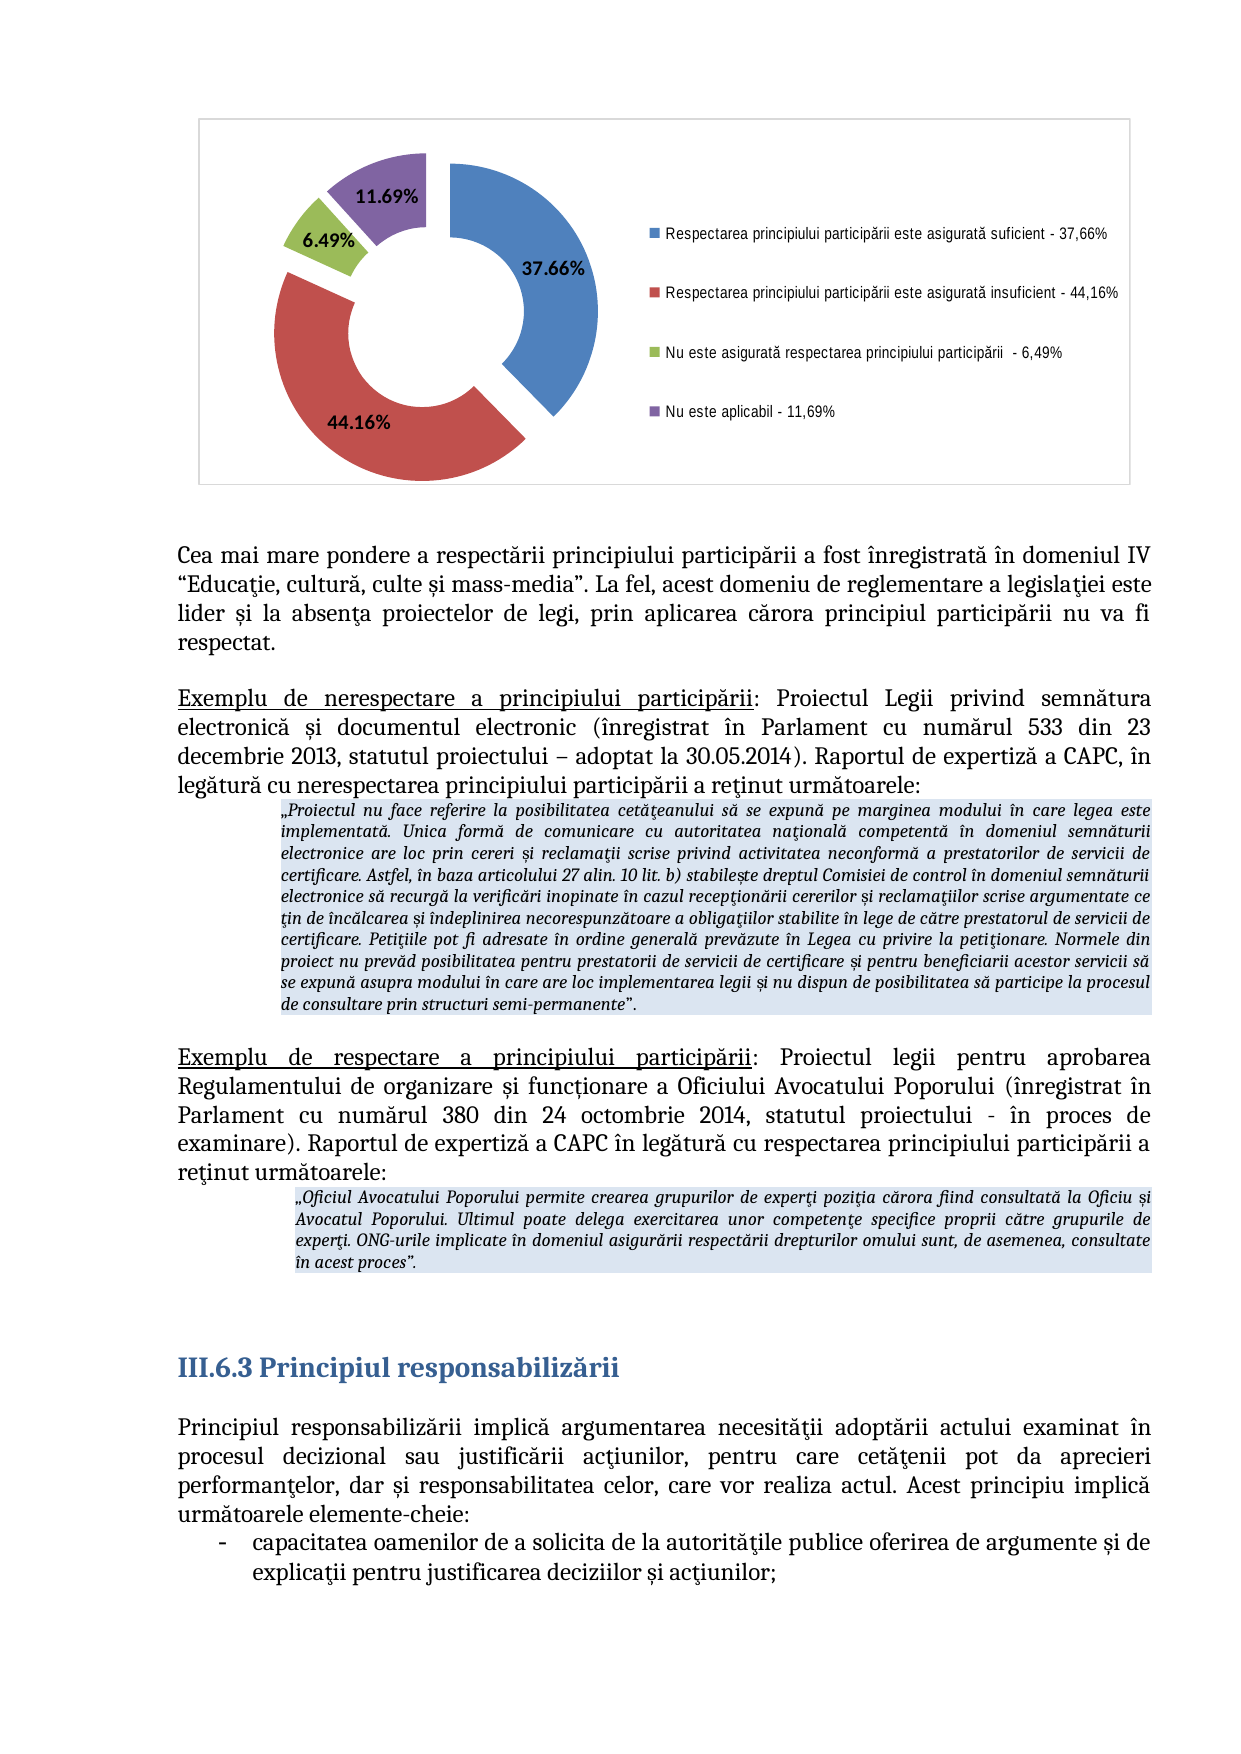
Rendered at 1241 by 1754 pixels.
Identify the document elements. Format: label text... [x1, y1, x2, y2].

list Principiul responsabilizării implică argumentarea necesităţii adoptării actului examinat în procesul decizional sau justificării acţiunilor, pentru care cetăţenii pot da aprecieri performanţelor, dar şi responsabilitatea celor, care vor realiza actul. Acest principiu implică următoarele elemente-cheie: [177, 1413, 1152, 1528]
text Cea mai mare pondere a respectării principiului participării a fost înregistrată în domeniul IV “Educaţie, cultură, culte şi mass-media”. La fel, acest domeniu de reglementare a legislaţiei este lider şi la absenţa proiectelor de legi, prin aplicarea cărora principiul participării nu va fi respectat. [177, 541, 1152, 656]
subtitle III.6.3 Principiul responsabilizării [177, 1351, 1152, 1384]
text Exemplu de nerespectare a principiului participării: Proiectul Legii privind semnătura electronică și documentul electronic (înregistrat în Parlament cu numărul 533 din 23 decembrie 2013, statutul proiectului – adoptat la 30.05.2014). Raportul de expertiză a CAPC, în legătură cu nerespectarea principiului participării a reţinut următoarele: [177, 684, 1152, 799]
list capacitatea oamenilor de a solicita de la autorităţile publice oferirea de argumente şi de explicaţii pentru justificarea deciziilor şi acţiunilor; [215, 1528, 1152, 1587]
text „Oficiul Avocatului Poporului permite crearea grupurilor de experţi poziţia cărora fiind consultată la Oficiu și Avocatul Poporului. Ultimul poate delega exercitarea unor competenţe specifice proprii către grupurile de experţi. ONG-urile implicate în domeniul asigurării respectării drepturilor omului sunt, de asemenea, consultate în acest proces”. [295, 1187, 1152, 1273]
text „Proiectul nu face referire la posibilitatea cetăţeanului să se expună pe marginea modului în care legea este implementată. Unica formă de comunicare cu autoritatea naţională competentă în domeniul semnăturii electronice are loc prin cereri și reclamaţii scrise privind activitatea neconformă a prestatorilor de servicii de certificare. Astfel, în baza articolului 27 alin. 10 lit. b) stabilește dreptul Comisiei de control în domeniul semnăturii electronice să recurgă la verificări inopinate în cazul recepţionării cererilor și reclamaţiilor scrise argumentate ce ţin de încălcarea și îndeplinirea necorespunzătoare a obligaţiilor stabilite în lege de către prestatorul de servicii de certificare. Petiţiile pot fi adresate în ordine generală prevăzute în Legea cu privire la petiţionare. Normele din proiect nu prevăd posibilitatea pentru prestatorii de servicii de certificare și pentru beneficiarii acestor servicii să se expună asupra modului în care are loc implementarea legii și nu dispun de posibilitatea să participe la procesul de consultare prin structuri semi-permanente”. [281, 799, 1152, 1015]
text Exemplu de respectare a principiului participării: Proiectul legii pentru aprobarea Regulamentului de organizare și funcționare a Oficiului Avocatului Poporului (înregistrat în Parlament cu numărul 380 din 24 octombrie 2014, statutul proiectului - în proces de examinare). Raportul de expertiză a CAPC în legătură cu respectarea principiului participării a reţinut următoarele: [177, 1043, 1152, 1187]
